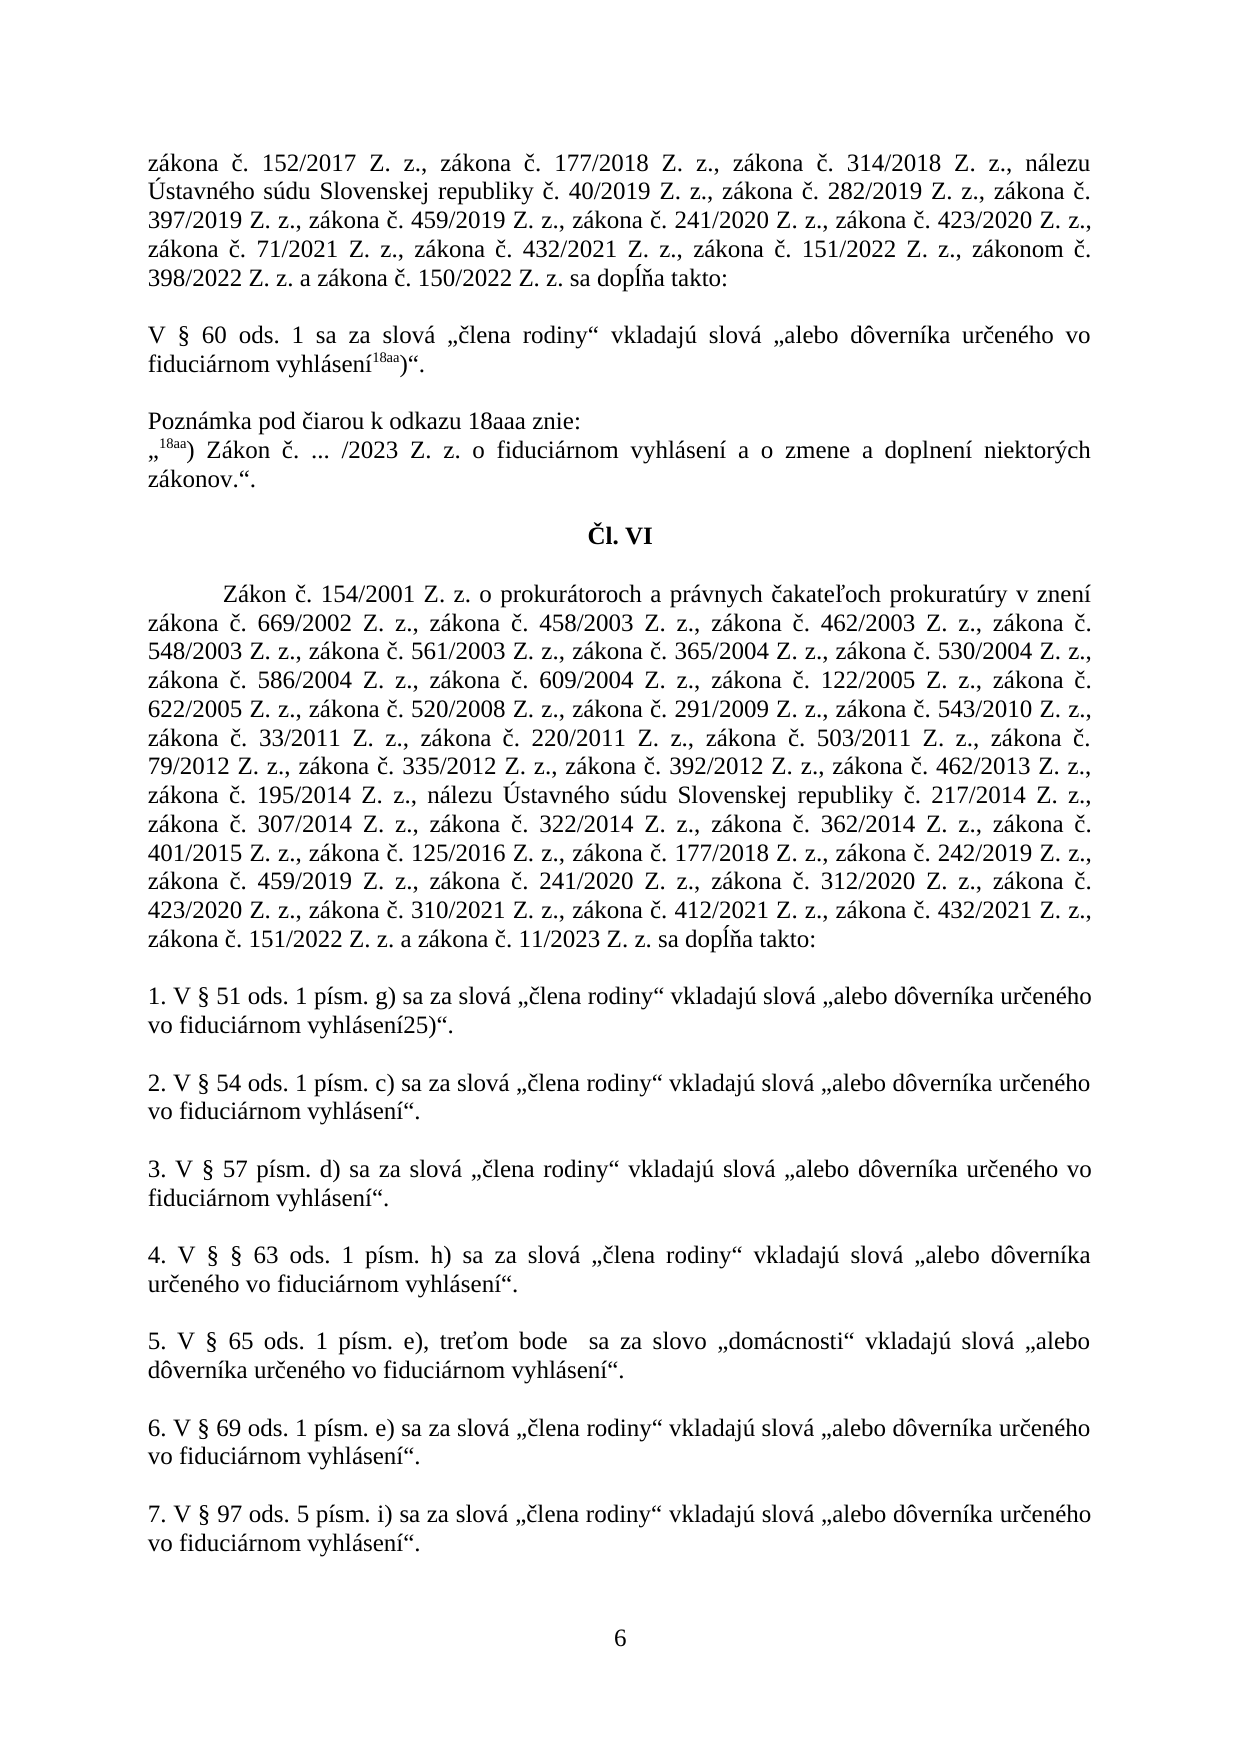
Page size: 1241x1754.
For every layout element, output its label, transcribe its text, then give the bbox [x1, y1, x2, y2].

text 2. V § 54 ods. 1 písm. c) sa za slová „člena rodiny“ vkladajú slová „alebo dôverníka určeného vo fiduciárnom vyhlásení“. [148, 1068, 1092, 1125]
text Čl. VI [148, 521, 1092, 550]
text 7. V § 97 ods. 5 písm. i) sa za slová „člena rodiny“ vkladajú slová „alebo dôverníka určeného vo fiduciárnom vyhlásení“. [148, 1499, 1092, 1556]
text 3. V § 57 písm. d) sa za slová „člena rodiny“ vkladajú slová „alebo dôverníka určeného vo fiduciárnom vyhlásení“. [148, 1154, 1092, 1211]
text 5. V § 65 ods. 1 písm. e), treťom bode sa za slovo „domácnosti“ vkladajú slová „alebo dôverníka určeného vo fiduciárnom vyhlásení“. [148, 1326, 1092, 1384]
text 1. V § 51 ods. 1 písm. g) sa za slová „člena rodiny“ vkladajú slová „alebo dôverníka určeného vo fiduciárnom vyhlásení25)“. [148, 981, 1092, 1039]
text Zákon č. 154/2001 Z. z. o prokurátoroch a právnych čakateľoch prokuratúry v znení zákona č. 669/2002 Z. z., zákona č. 458/2003 Z. z., zákona č. 462/2003 Z. z., zákona č. 548/2003 Z. z., zákona č. 561/2003 Z. z., zákona č. 365/2004 Z. z., zákona č. 530/2004 Z. z., zákona č. 586/2004 Z. z., zákona č. 609/2004 Z. z., zákona č. 122/2005 Z. z., zákona č. 622/2005 Z. z., zákona č. 520/2008 Z. z., zákona č. 291/2009 Z. z., zákona č. 543/2010 Z. z., zákona č. 33/2011 Z. z., zákona č. 220/2011 Z. z., zákona č. 503/2011 Z. z., zákona č. 79/2012 Z. z., zákona č. 335/2012 Z. z., zákona č. 392/2012 Z. z., zákona č. 462/2013 Z. z., zákona č. 195/2014 Z. z., nálezu Ústavného súdu Slovenskej republiky č. 217/2014 Z. z., zákona č. 307/2014 Z. z., zákona č. 322/2014 Z. z., zákona č. 362/2014 Z. z., zákona č. 401/2015 Z. z., zákona č. 125/2016 Z. z., zákona č. 177/2018 Z. z., zákona č. 242/2019 Z. z., zákona č. 459/2019 Z. z., zákona č. 241/2020 Z. z., zákona č. 312/2020 Z. z., zákona č. 423/2020 Z. z., zákona č. 310/2021 Z. z., zákona č. 412/2021 Z. z., zákona č. 432/2021 Z. z., zákona č. 151/2022 Z. z. a zákona č. 11/2023 Z. z. sa dopĺňa takto: [148, 579, 1092, 953]
text Poznámka pod čiarou k odkazu 18aaa znie: [148, 406, 1092, 435]
text 4. V § § 63 ods. 1 písm. h) sa za slová „člena rodiny“ vkladajú slová „alebo dôverníka určeného vo fiduciárnom vyhlásení“. [148, 1240, 1092, 1298]
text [148, 148, 1092, 291]
text 6. V § 69 ods. 1 písm. e) sa za slová „člena rodiny“ vkladajú slová „alebo dôverníka určeného vo fiduciárnom vyhlásení“. [148, 1413, 1092, 1470]
text V § 60 ods. 1 sa za slová „člena rodiny“ vkladajú slová „alebo dôverníka určeného vo fiduciárnom vyhlásení18aa)“. [148, 320, 1092, 378]
text „18aa) Zákon č. ... /2023 Z. z. o fiduciárnom vyhlásení a o zmene a doplnení niektorých zákonov.“. [148, 435, 1092, 493]
